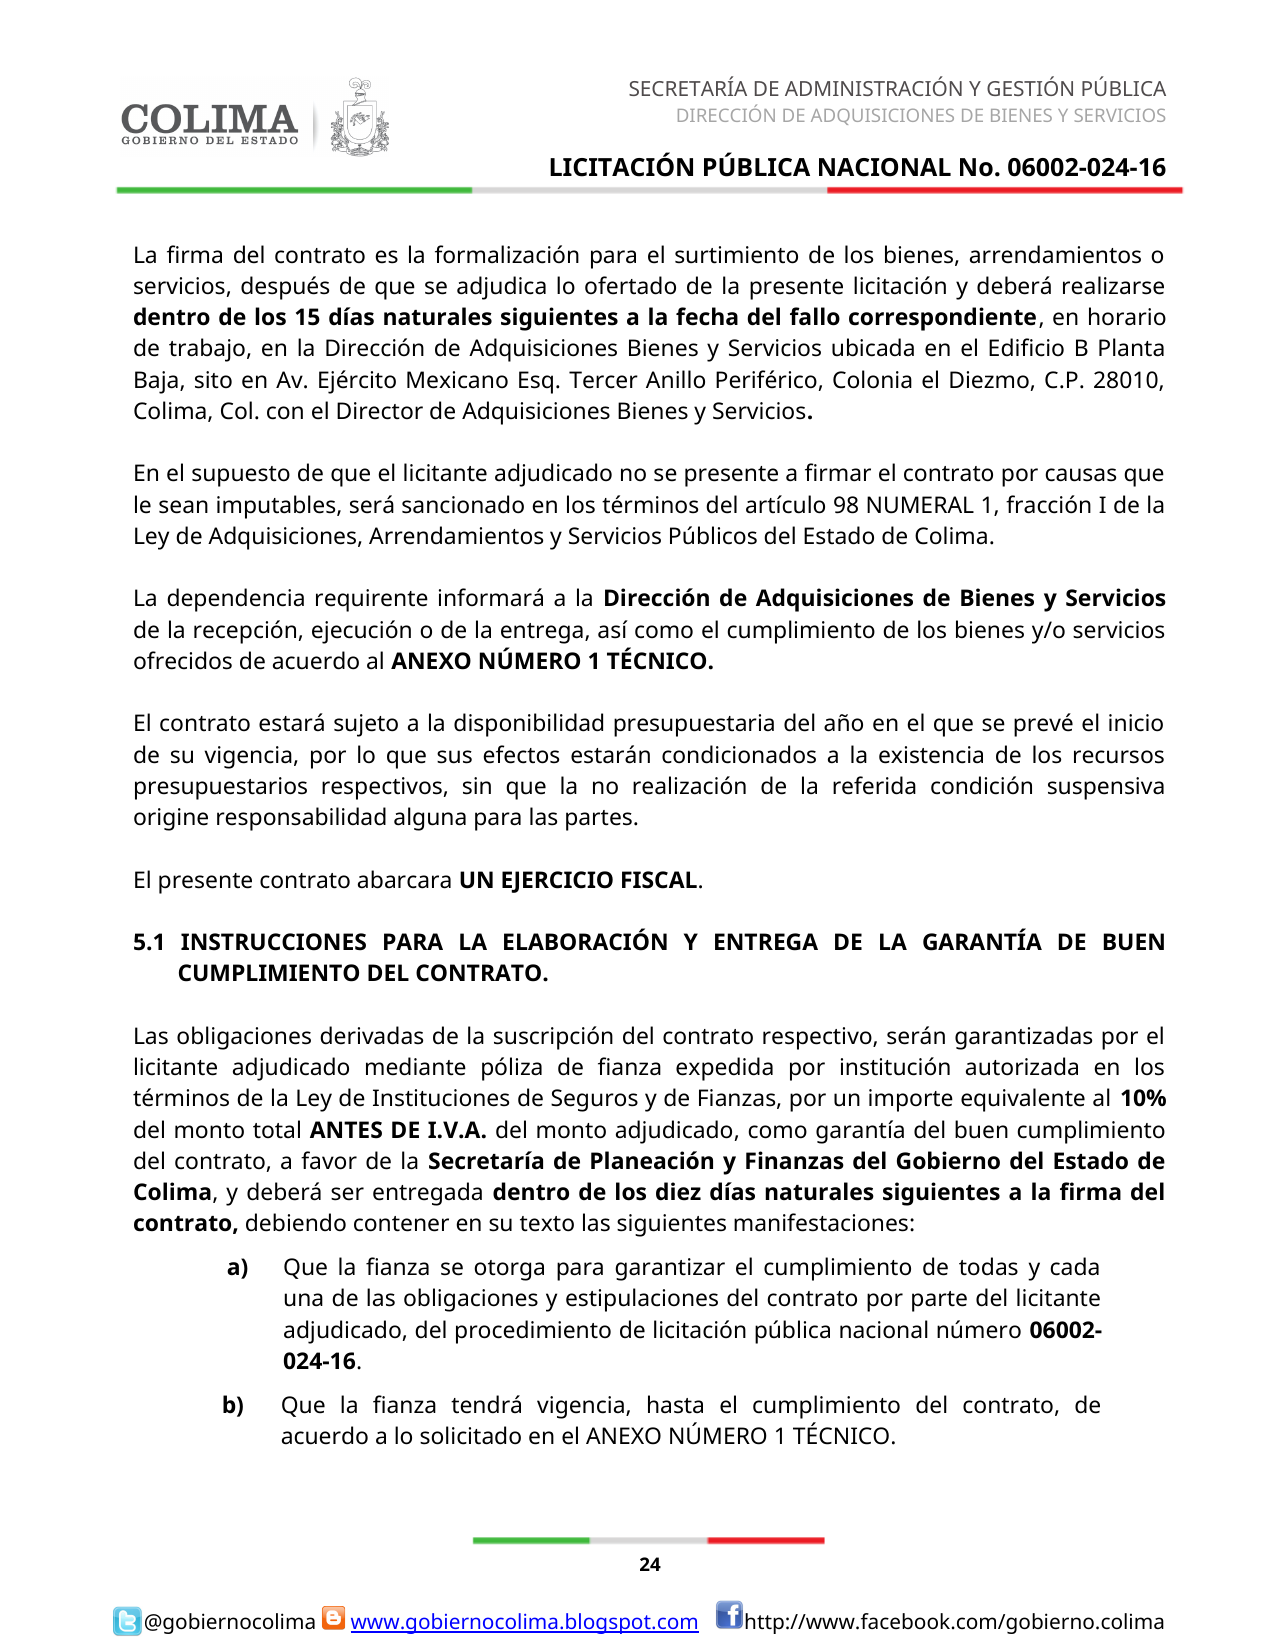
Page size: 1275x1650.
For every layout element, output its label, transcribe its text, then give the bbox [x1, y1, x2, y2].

text La firma del contrato es la formalización para el surtimiento de los bienes, arrendamientos o servicios, después de que se adjudica lo ofertado de la presente licitación y deberá realizarse dentro de los 15 días naturales siguientes a la fecha del fallo correspondiente, en horario de trabajo, en la Dirección de Adquisiciones Bienes y Servicios ubicada en el Edificio B Planta Baja, sito en Av. Ejército Mexicano Esq. Tercer Anillo Periférico, Colonia el Diezmo, C.P. 28010, Colima, Col. con el Director de Adquisiciones Bienes y Servicios. [133, 239, 1167, 426]
text a) Que la fianza se otorga para garantizar el cumplimiento de todas y cada una de las obligaciones y estipulaciones del contrato por parte del licitante adjudicado, del procedimiento de licitación pública nacional número 06002-024-16. [227, 1251, 1102, 1376]
text 5.1 INSTRUCCIONES PARA LA ELABORACIÓN Y ENTREGA DE LA GARANTÍA DE BUEN CUMPLIMIENTO DEL CONTRATO. [133, 926, 1167, 989]
text En el supuesto de que el licitante adjudicado no se presente a firmar el contrato por causas que le sean imputables, será sancionado en los términos del artículo 98 NUMERAL 1, fracción I de la Ley de Adquisiciones, Arrendamientos y Servicios Públicos del Estado de Colima. [133, 457, 1167, 551]
picture [472, 1527, 828, 1551]
picture [112, 1606, 143, 1637]
text b) Que la fianza tendrá vigencia, hasta el cumplimiento del contrato, de acuerdo a lo solicitado en el ANEXO NÚMERO 1 TÉCNICO. [222, 1389, 1102, 1451]
picture [715, 1600, 744, 1630]
text El contrato estará sujeto a la disponibilidad presupuestaria del año en el que se prevé el inicio de su vigencia, por lo que sus efectos estarán condicionados a la existencia de los recursos presupuestarios respectivos, sin que la no realización de la referida condición suspensiva origine responsabilidad alguna para las partes. [133, 707, 1167, 832]
text La dependencia requirente informará a la Dirección de Adquisiciones de Bienes y Servicios de la recepción, ejecución o de la entrega, así como el cumplimiento de los bienes y/o servicios ofrecidos de acuerdo al ANEXO NÚMERO 1 TÉCNICO. [133, 582, 1167, 676]
picture [120, 76, 389, 157]
text Las obligaciones derivadas de la suscripción del contrato respectivo, serán garantizadas por el licitante adjudicado mediante póliza de fianza expedida por institución autorizada en los términos de la Ley de Instituciones de Seguros y de Fianzas, por un importe equivalente al 10% del monto total ANTES DE I.V.A. del monto adjudicado, como garantía del buen cumplimiento del contrato, a favor de la Secretaría de Planeación y Finanzas del Gobierno del Estado de Colima, y deberá ser entregada dentro de los diez días naturales siguientes a la firma del contrato, debiendo contener en su texto las siguientes manifestaciones: [133, 1020, 1167, 1239]
picture [321, 1606, 345, 1630]
text El presente contrato abarcara UN EJERCICIO FISCAL. [133, 864, 1167, 895]
picture [111, 181, 1189, 202]
